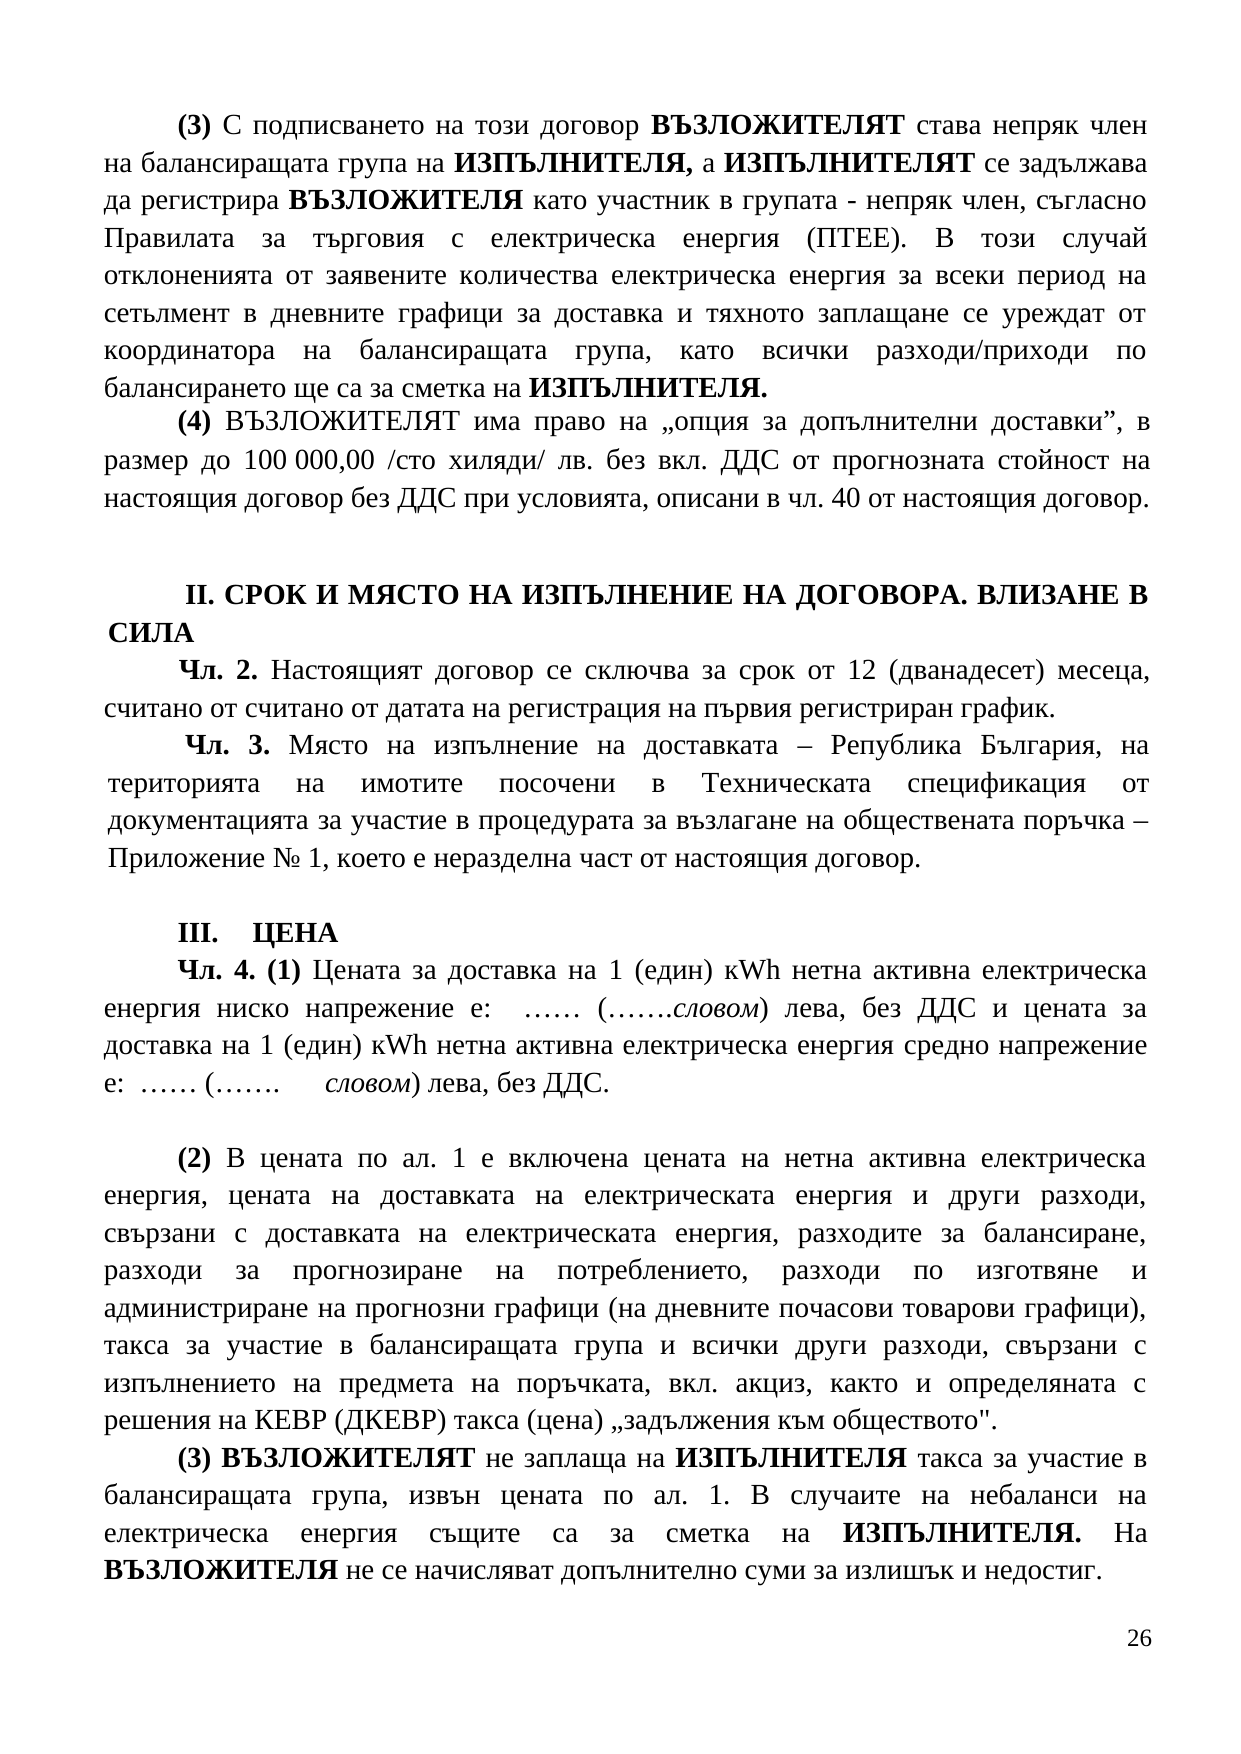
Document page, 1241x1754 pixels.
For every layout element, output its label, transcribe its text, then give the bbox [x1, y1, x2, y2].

text (3) ВЪЗЛОЖИТЕЛЯТ не заплаща на ИЗПЪЛНИТЕЛЯ такса за участие в балансиращата група, извън цената по ал. 1. В случаите на небаланси на електрическа енергия същите са за сметка на ИЗПЪЛНИТЕЛЯ. На ВЪЗЛОЖИТЕЛЯ не се начисляват допълнително суми за излишък и недостиг. [103, 1436, 1148, 1586]
text (4) ВЪЗЛОЖИТЕЛЯТ има право на „опция за допълнителни доставки”, в размер до 100 000,00 /сто хиляди/ лв. без вкл. ДДС от прогнозната стойност на настоящия договор без ДДС при условията, описани в чл. 40 от настоящия договор. [103, 403, 1152, 514]
list ЦЕНА [177, 911, 1148, 948]
text II. СРОК И МЯСТО НА ИЗПЪЛНЕНИЕ НА ДОГОВОРА. ВЛИЗАНЕ В СИЛА [108, 573, 1150, 648]
text (2) В цената по ал. 1 е включена цената на нетна активна електрическа енергия, цената на доставката на електрическата енергия и други разходи, свързани с доставката на електрическата енергия, разходите за балансиране, разходи за прогнозиране на потреблението, разходи по изготвяне и администриране на прогнозни графици (на дневните почасови товарови графици), такса за участие в балансиращата група и всички други разходи, свързани с изпълнението на предмета на поръчката, вкл. акциз, както и определяната с решения на КЕВР (ДКЕВР) такса (цена) „задължения към обществото". [103, 1136, 1148, 1436]
text Чл. 4. (1) Цената за доставка на 1 (един) кWh нетна активна електрическа енергия ниско напрежение е: …… (…….словом) лева, без ДДС и цената за доставка на 1 (един) кWh нетна активна електрическа енергия средно напрежение е: …… (……. словом) лева, без ДДС. [103, 948, 1148, 1098]
text Чл. 3. Място на изпълнение на доставката – Република България, на територията на имотите посочени в Техническата спецификация от документацията за участие в процедурата за възлагане на обществената поръчка – Приложение № 1, което е неразделна част от настоящия договор. [108, 723, 1150, 873]
text Чл. 2. Настоящият договор се сключва за срок от 12 (дванадесет) месеца, считано от считано от датата на регистрация на първия регистриран график. [103, 648, 1152, 723]
text (3) С подписването на този договор ВЪЗЛОЖИТЕЛЯТ става непряк член на балансиращата група на ИЗПЪЛНИТЕЛЯ, а ИЗПЪЛНИТЕЛЯТ се задължава да регистрира ВЪЗЛОЖИТЕЛЯ като участник в групата - непряк член, съгласно Правилата за търговия с електрическа енергия (ПТЕЕ). В този случай отклоненията от заявените количества електрическа енергия за всеки период на сетьлмент в дневните графици за доставка и тяхното заплащане се уреждат от координатора на балансиращата група, като всички разходи/приходи по балансирането ще са за сметка на ИЗПЪЛНИТЕЛЯ. [103, 103, 1148, 403]
